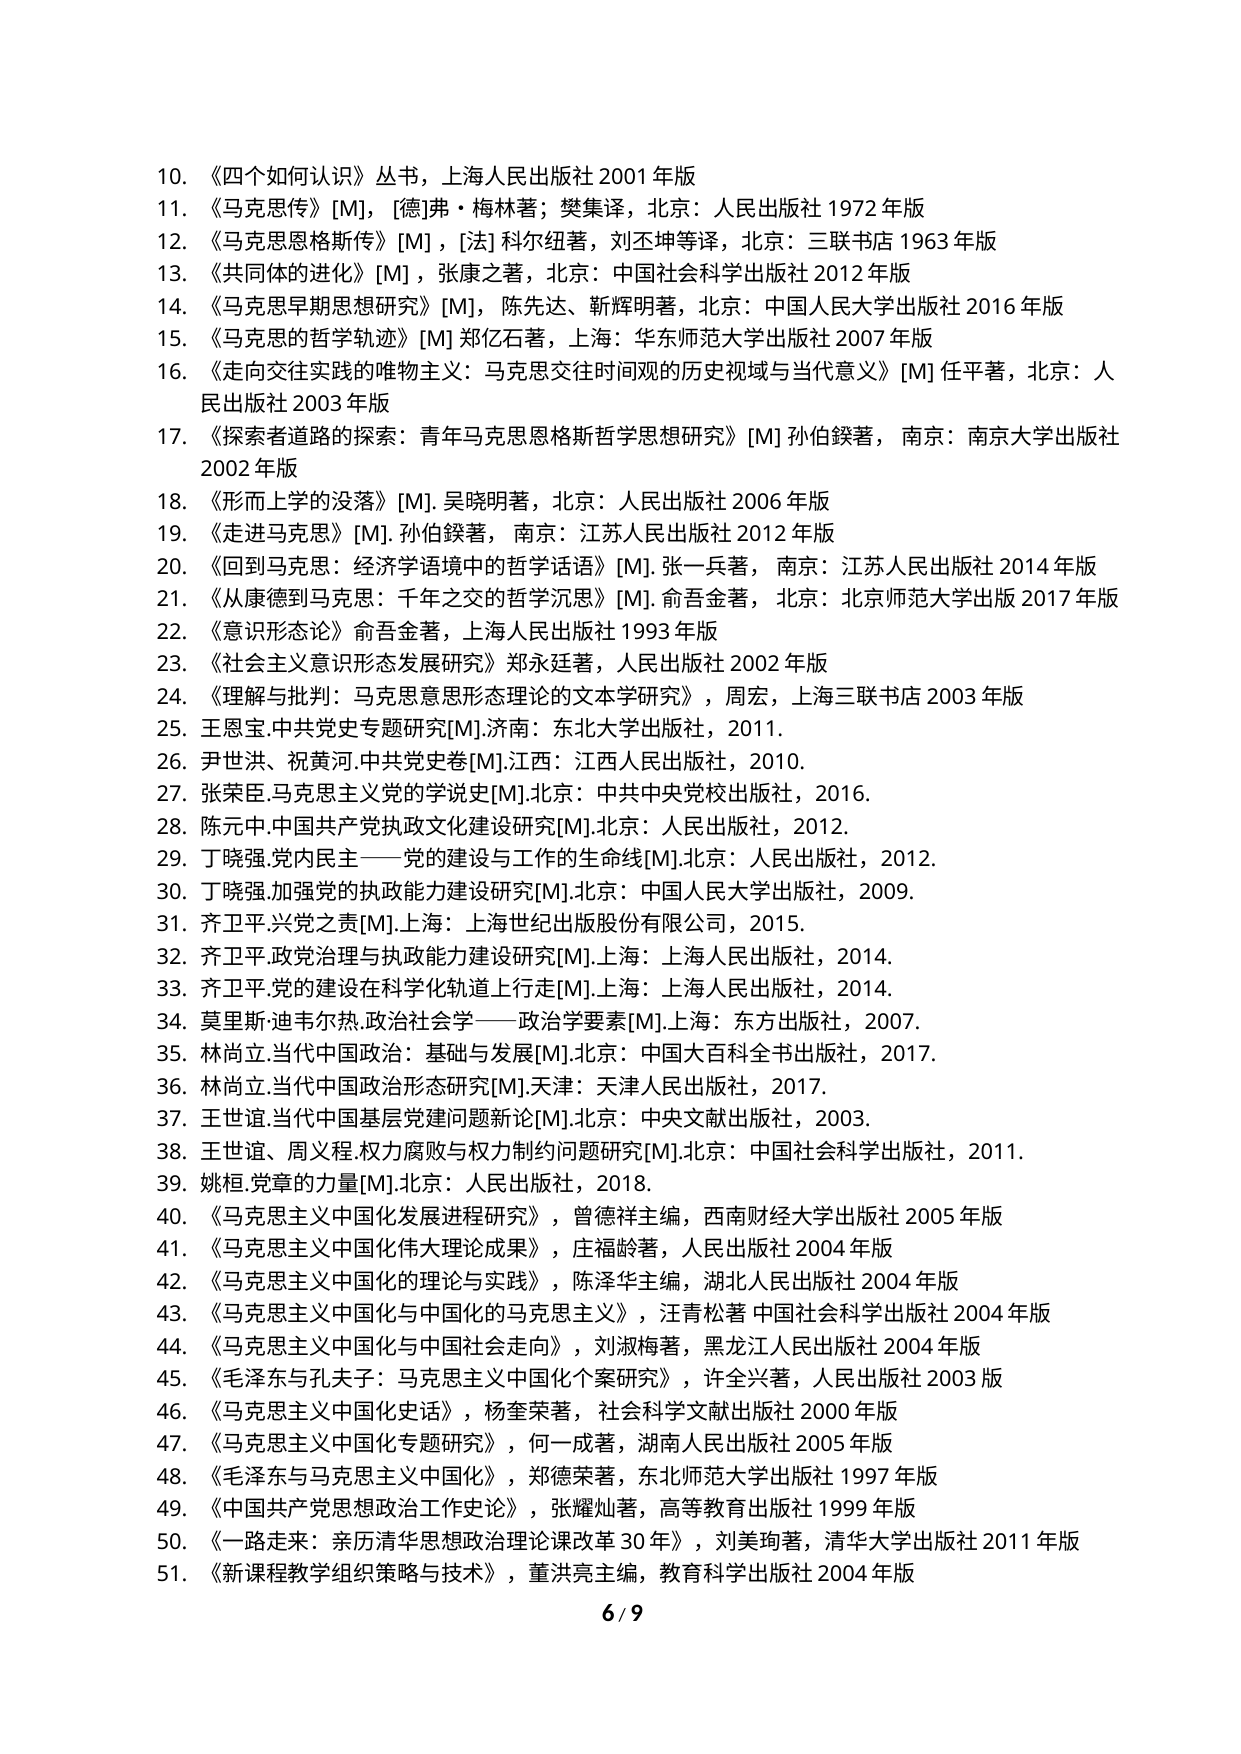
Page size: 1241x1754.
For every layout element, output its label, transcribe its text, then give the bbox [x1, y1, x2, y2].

list 《社会主义意识形态发展研究》郑永廷著，人民出版社2002年版 [156, 646, 1134, 678]
list 《马克思主义中国化史话》，杨奎荣著， 社会科学文献出版社2000年版 [156, 1393, 1134, 1426]
list 丁晓强.党内民主——党的建设与工作的生命线[M].北京：人民出版社，2012. [156, 841, 1134, 873]
list 《中国共产党思想政治工作史论》，张耀灿著，高等教育出版社 1999年版 [156, 1491, 1134, 1523]
list 《一路走来：亲历清华思想政治理论课改革30年》，刘美珣著，清华大学出版社2011年版 [156, 1523, 1134, 1556]
list 《马克思的哲学轨迹》[M] 郑亿石著，上海：华东师范大学出版社2007年版 [156, 321, 1134, 353]
list 《共同体的进化》[M] ，张康之著，北京：中国社会科学出版社2012年版 [156, 256, 1134, 288]
list 《理解与批判：马克思意思形态理论的文本学研究》，周宏，上海三联书店2003年版 [156, 678, 1134, 711]
list 《走向交往实践的唯物主义：马克思交往时间观的历史视域与当代意义》[M] 任平著，北京：人民出版社2003年版 [156, 353, 1134, 418]
list 《马克思传》[M]， [德]弗・梅林著；樊集译，北京：人民出版社1972年版 [156, 191, 1134, 223]
list 《马克思恩格斯传》[M] ，[法] 科尔纽著，刘丕坤等译，北京：三联书店1963年版 [156, 223, 1134, 256]
list 《四个如何认识》丛书，上海人民出版社2001年版 [156, 158, 1134, 191]
list 《从康德到马克思：千年之交的哲学沉思》[M]. 俞吾金著， 北京：北京师范大学出版2017年版 [156, 581, 1134, 613]
list 《走进马克思》[M]. 孙伯鍨著， 南京：江苏人民出版社2012年版 [156, 516, 1134, 548]
list 丁晓强.加强党的执政能力建设研究[M].北京：中国人民大学出版社，2009. [156, 873, 1134, 906]
list 《马克思主义中国化的理论与实践》，陈泽华主编，湖北人民出版社2004年版 [156, 1263, 1134, 1296]
list 莫里斯·迪韦尔热.政治社会学——政治学要素[M].上海：东方出版社，2007. [156, 1003, 1134, 1036]
list 姚桓.党章的力量[M].北京：人民出版社，2018. [156, 1166, 1134, 1198]
list 《马克思主义中国化发展进程研究》，曾德祥主编，西南财经大学出版社 2005年版 [156, 1198, 1134, 1231]
list 齐卫平.党的建设在科学化轨道上行走[M].上海：上海人民出版社，2014. [156, 971, 1134, 1003]
list 《马克思早期思想研究》[M]， 陈先达、靳辉明著，北京：中国人民大学出版社2016年版 [156, 288, 1134, 321]
list 陈元中.中国共产党执政文化建设研究[M].北京：人民出版社，2012. [156, 808, 1134, 841]
list 齐卫平.兴党之责[M].上海：上海世纪出版股份有限公司，2015. [156, 906, 1134, 938]
list 林尚立.当代中国政治：基础与发展[M].北京：中国大百科全书出版社，2017. [156, 1036, 1134, 1068]
list 《马克思主义中国化与中国社会走向》，刘淑梅著，黑龙江人民出版社 2004年版 [156, 1328, 1134, 1361]
list 《毛泽东与马克思主义中国化》，郑德荣著，东北师范大学出版社 1997年版 [156, 1458, 1134, 1491]
list 王世谊.当代中国基层党建问题新论[M].北京：中央文献出版社，2003. [156, 1101, 1134, 1133]
list 林尚立.当代中国政治形态研究[M].天津：天津人民出版社，2017. [156, 1068, 1134, 1101]
list 《马克思主义中国化与中国化的马克思主义》，汪青松著 中国社会科学出版社2004年版 [156, 1296, 1134, 1328]
list 王恩宝.中共党史专题研究[M].济南：东北大学出版社，2011. [156, 711, 1134, 743]
list 《马克思主义中国化专题研究》，何一成著，湖南人民出版社2005年版 [156, 1426, 1134, 1458]
list 《毛泽东与孔夫子：马克思主义中国化个案研究》，许全兴著，人民出版社2003版 [156, 1361, 1134, 1393]
list 齐卫平.政党治理与执政能力建设研究[M].上海：上海人民出版社，2014. [156, 938, 1134, 971]
list 王世谊、周义程.权力腐败与权力制约问题研究[M].北京：中国社会科学出版社，2011. [156, 1133, 1134, 1166]
list 《回到马克思：经济学语境中的哲学话语》[M]. 张一兵著， 南京：江苏人民出版社2014年版 [156, 548, 1134, 581]
list 《意识形态论》俞吾金著，上海人民出版社1993年版 [156, 613, 1134, 646]
list 张荣臣.马克思主义党的学说史[M].北京：中共中央党校出版社，2016. [156, 776, 1134, 808]
list 《马克思主义中国化伟大理论成果》，庄福龄著，人民出版社2004年版 [156, 1231, 1134, 1263]
list 《探索者道路的探索：青年马克思恩格斯哲学思想研究》[M] 孙伯鍨著， 南京：南京大学出版社2002年版 [156, 418, 1134, 483]
list 尹世洪、祝黄河.中共党史卷[M].江西：江西人民出版社，2010. [156, 743, 1134, 776]
list 《新课程教学组织策略与技术》，董洪亮主编，教育科学出版社2004年版 [156, 1556, 1134, 1588]
list 《形而上学的没落》[M]. 吴晓明著，北京：人民出版社2006年版 [156, 483, 1134, 516]
